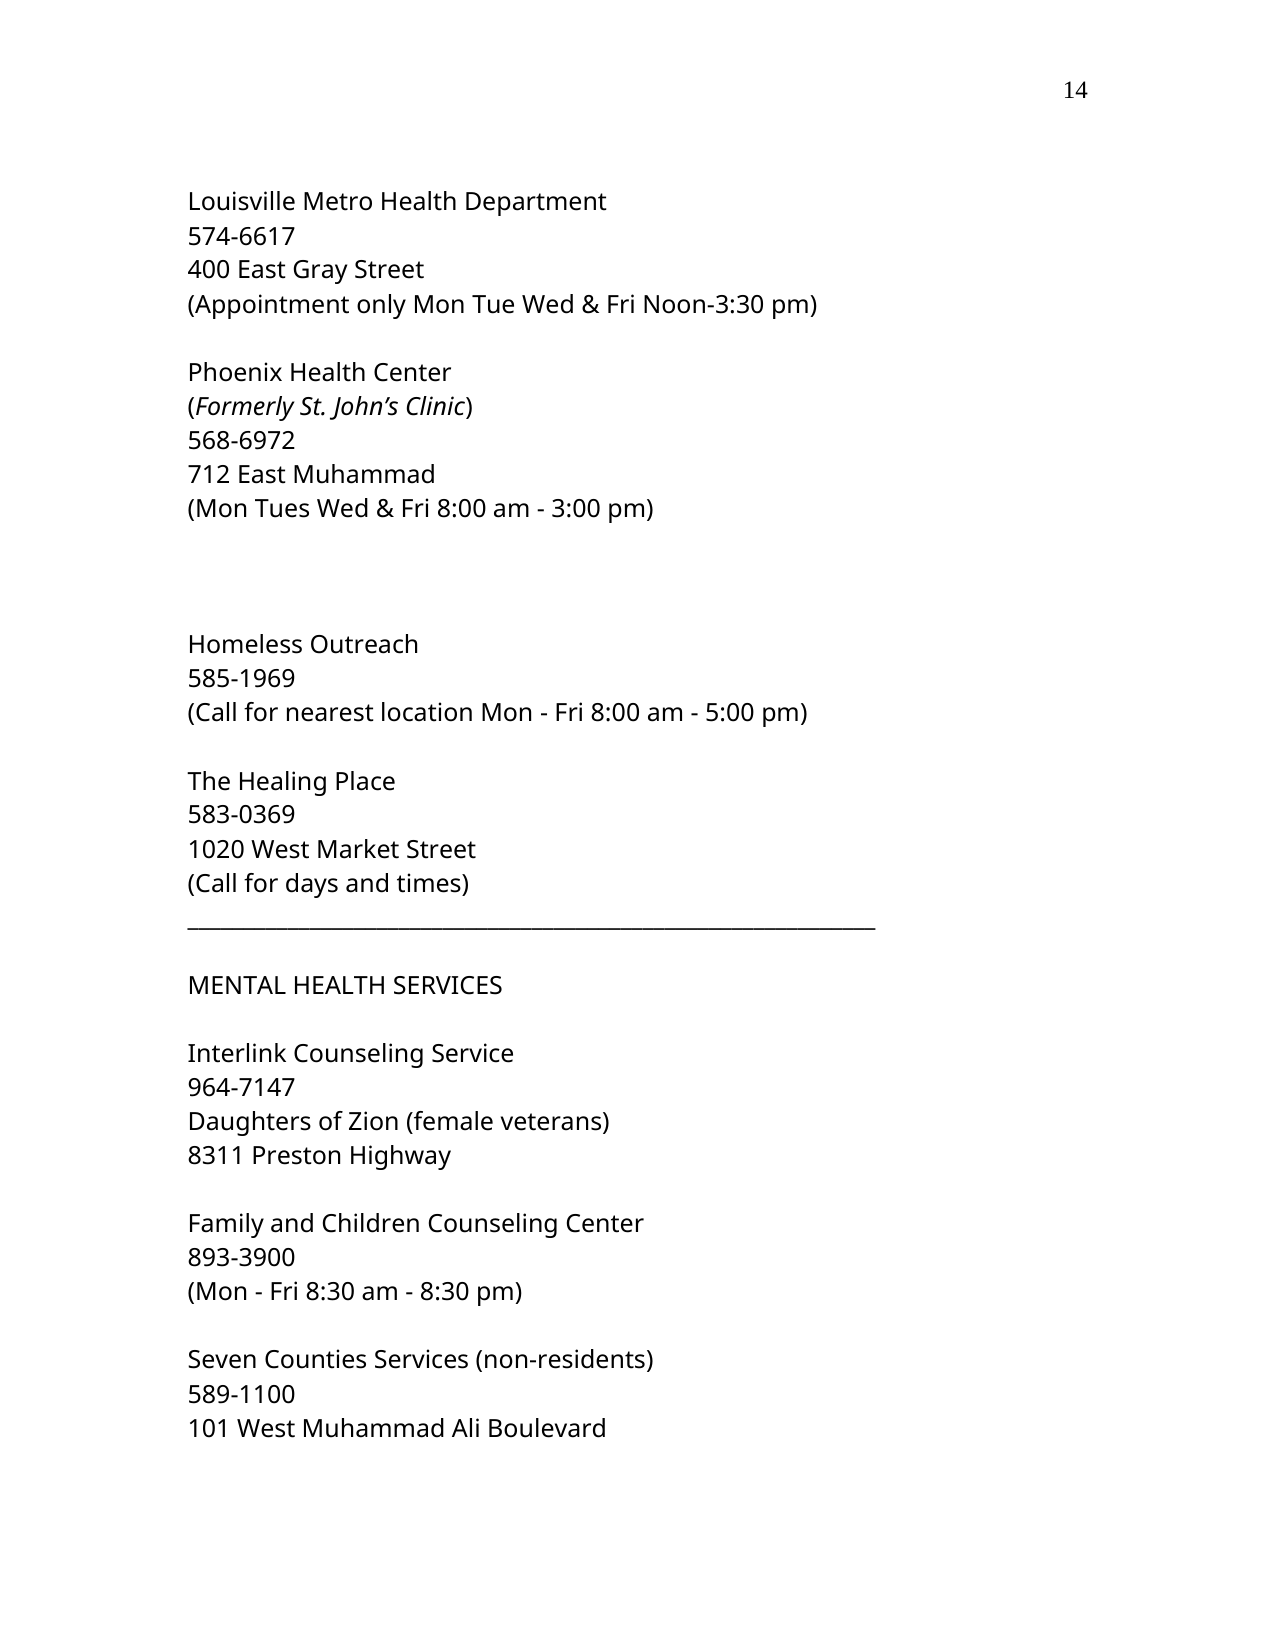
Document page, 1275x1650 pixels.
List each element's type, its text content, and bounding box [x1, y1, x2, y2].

text Homeless Outreach [187, 627, 1087, 661]
text (Mon - Fri 8:30 am - 8:30 pm) [187, 1274, 1087, 1308]
text 574-6617 [187, 218, 1087, 252]
text The Healing Place [187, 763, 1087, 797]
text 585-1969 [187, 661, 1087, 695]
text (Mon Tues Wed & Fri 8:00 am - 3:00 pm) [187, 491, 1087, 525]
text 568-6972 [187, 422, 1087, 457]
text Louisville Metro Health Department [187, 184, 1087, 218]
text Family and Children Counseling Center [187, 1206, 1087, 1240]
text (Call for days and times) [187, 865, 1087, 899]
text 583-0369 [187, 797, 1087, 831]
text 8311 Preston Highway [187, 1138, 1087, 1172]
text 964-7147 [187, 1070, 1087, 1104]
text Seven Counties Services (non-residents) [187, 1342, 1087, 1376]
text ______________________________________________________________ [187, 899, 1087, 933]
text 1020 West Market Street [187, 831, 1087, 865]
text (Appointment only Mon Tue Wed & Fri Noon-3:30 pm) [187, 286, 1087, 320]
text MENTAL HEALTH SERVICES [187, 967, 1087, 1002]
text (Formerly St. John’s Clinic) [187, 388, 1087, 422]
text 400 East Gray Street [187, 252, 1087, 286]
text (Call for nearest location Mon - Fri 8:00 am - 5:00 pm) [187, 695, 1087, 729]
text Interlink Counseling Service [187, 1036, 1087, 1070]
text Phoenix Health Center [187, 354, 1087, 388]
text 101 West Muhammad Ali Boulevard [187, 1410, 1087, 1444]
text 589-1100 [187, 1376, 1087, 1410]
text 712 East Muhammad [187, 457, 1087, 491]
text Daughters of Zion (female veterans) [187, 1104, 1087, 1138]
text 893-3900 [187, 1240, 1087, 1274]
